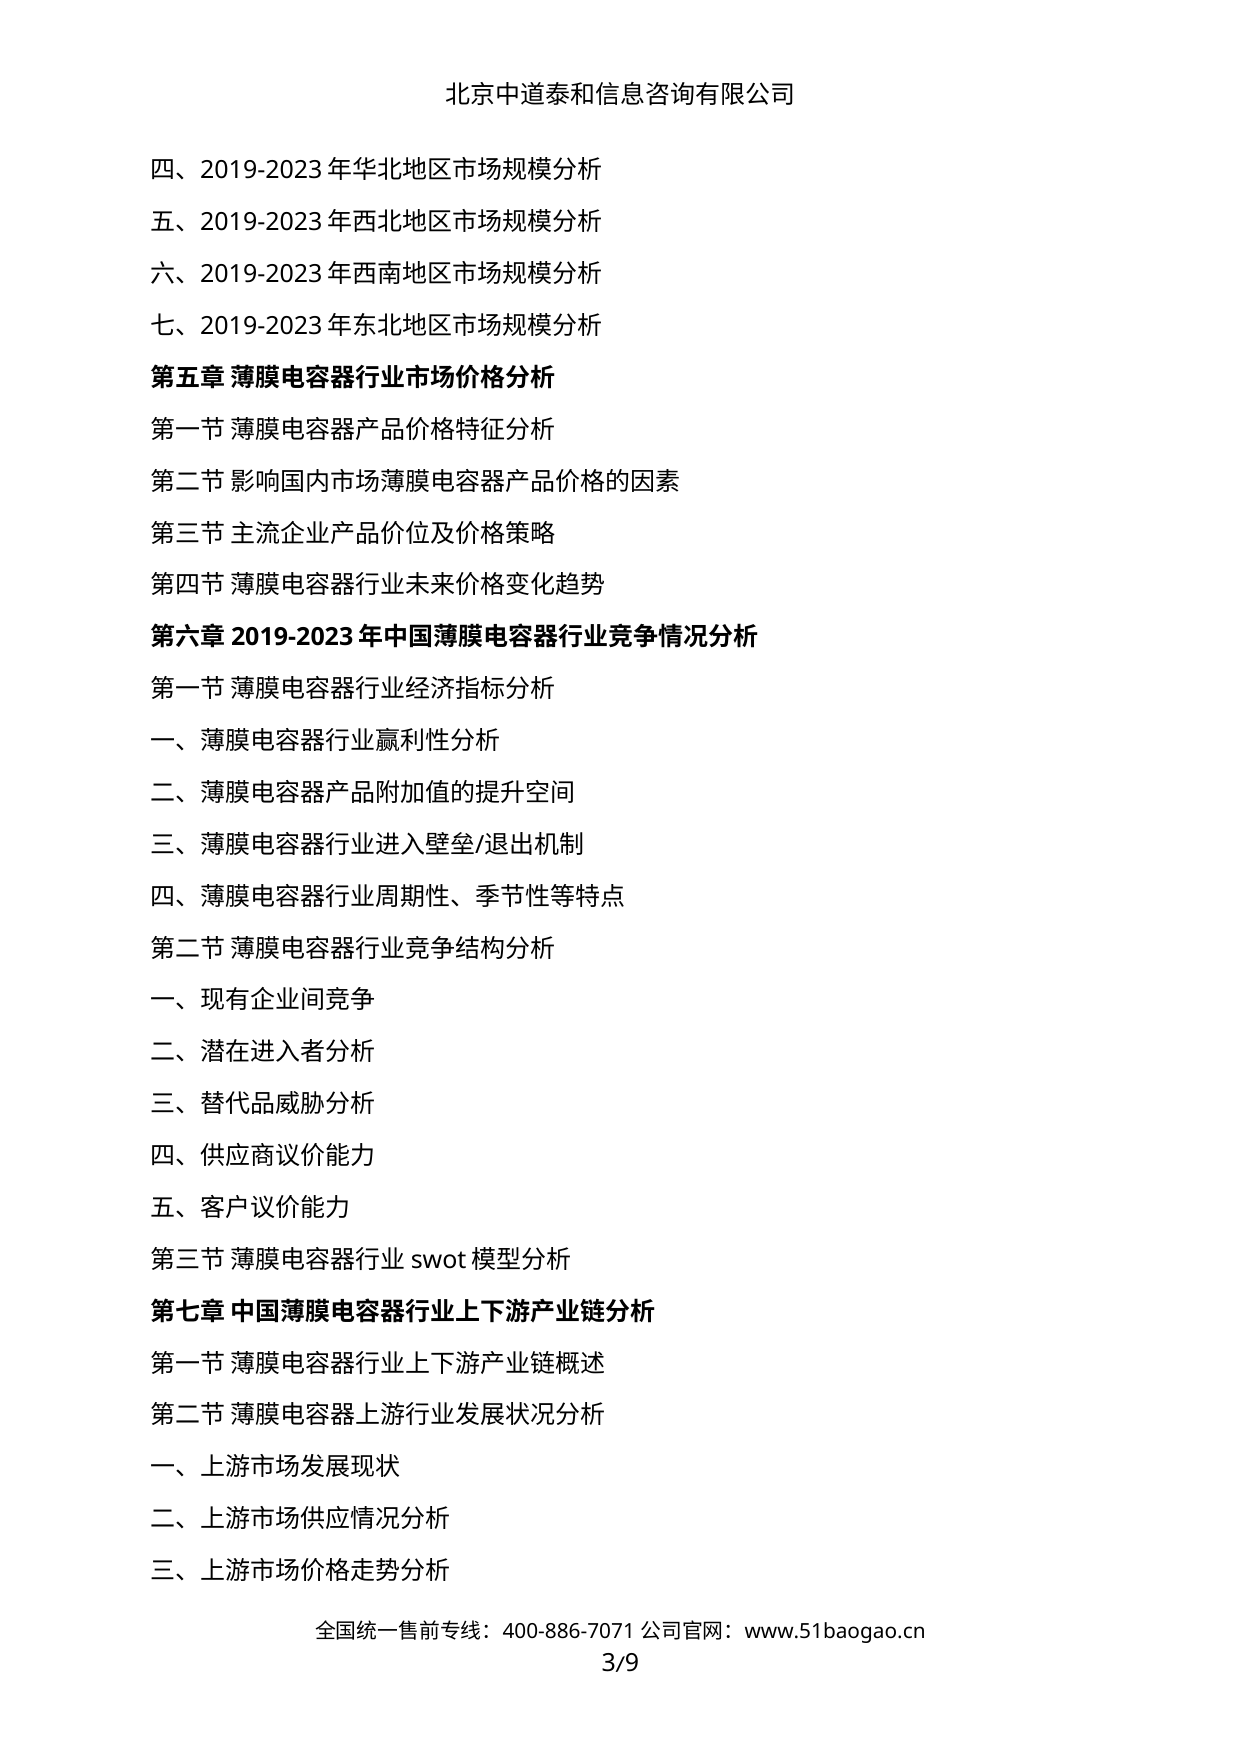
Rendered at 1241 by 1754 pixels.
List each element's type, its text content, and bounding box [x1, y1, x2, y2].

text 一、薄膜电容器行业赢利性分析 [150, 721, 1090, 757]
text 第二节 薄膜电容器行业竞争结构分析 [150, 928, 1090, 964]
text 第一节 薄膜电容器行业经济指标分析 [150, 669, 1090, 705]
text 第四节 薄膜电容器行业未来价格变化趋势 [150, 565, 1090, 601]
text 一、现有企业间竞争 [150, 980, 1090, 1016]
text 五、2019-2023年西北地区市场规模分析 [150, 202, 1090, 238]
text 第七章 中国薄膜电容器行业上下游产业链分析 [150, 1291, 1090, 1327]
text 三、薄膜电容器行业进入壁垒/退出机制 [150, 824, 1090, 861]
text 第三节 薄膜电容器行业swot模型分析 [150, 1239, 1090, 1276]
text 第三节 主流企业产品价位及价格策略 [150, 513, 1090, 549]
text 一、上游市场发展现状 [150, 1447, 1090, 1483]
text 五、客户议价能力 [150, 1187, 1090, 1224]
text 二、潜在进入者分析 [150, 1032, 1090, 1068]
text 三、上游市场价格走势分析 [150, 1551, 1090, 1587]
text 第一节 薄膜电容器产品价格特征分析 [150, 409, 1090, 446]
text 第二节 薄膜电容器上游行业发展状况分析 [150, 1395, 1090, 1431]
text 四、薄膜电容器行业周期性、季节性等特点 [150, 876, 1090, 912]
text 第二节 影响国内市场薄膜电容器产品价格的因素 [150, 461, 1090, 497]
text 六、2019-2023年西南地区市场规模分析 [150, 254, 1090, 290]
text 第五章 薄膜电容器行业市场价格分析 [150, 357, 1090, 394]
text 四、供应商议价能力 [150, 1136, 1090, 1172]
text 七、2019-2023年东北地区市场规模分析 [150, 306, 1090, 342]
text 第六章 2019-2023年中国薄膜电容器行业竞争情况分析 [150, 617, 1090, 653]
text 四、2019-2023年华北地区市场规模分析 [150, 150, 1090, 186]
text 二、薄膜电容器产品附加值的提升空间 [150, 772, 1090, 809]
text 三、替代品威胁分析 [150, 1084, 1090, 1120]
text 第一节 薄膜电容器行业上下游产业链概述 [150, 1343, 1090, 1379]
text 二、上游市场供应情况分析 [150, 1499, 1090, 1535]
